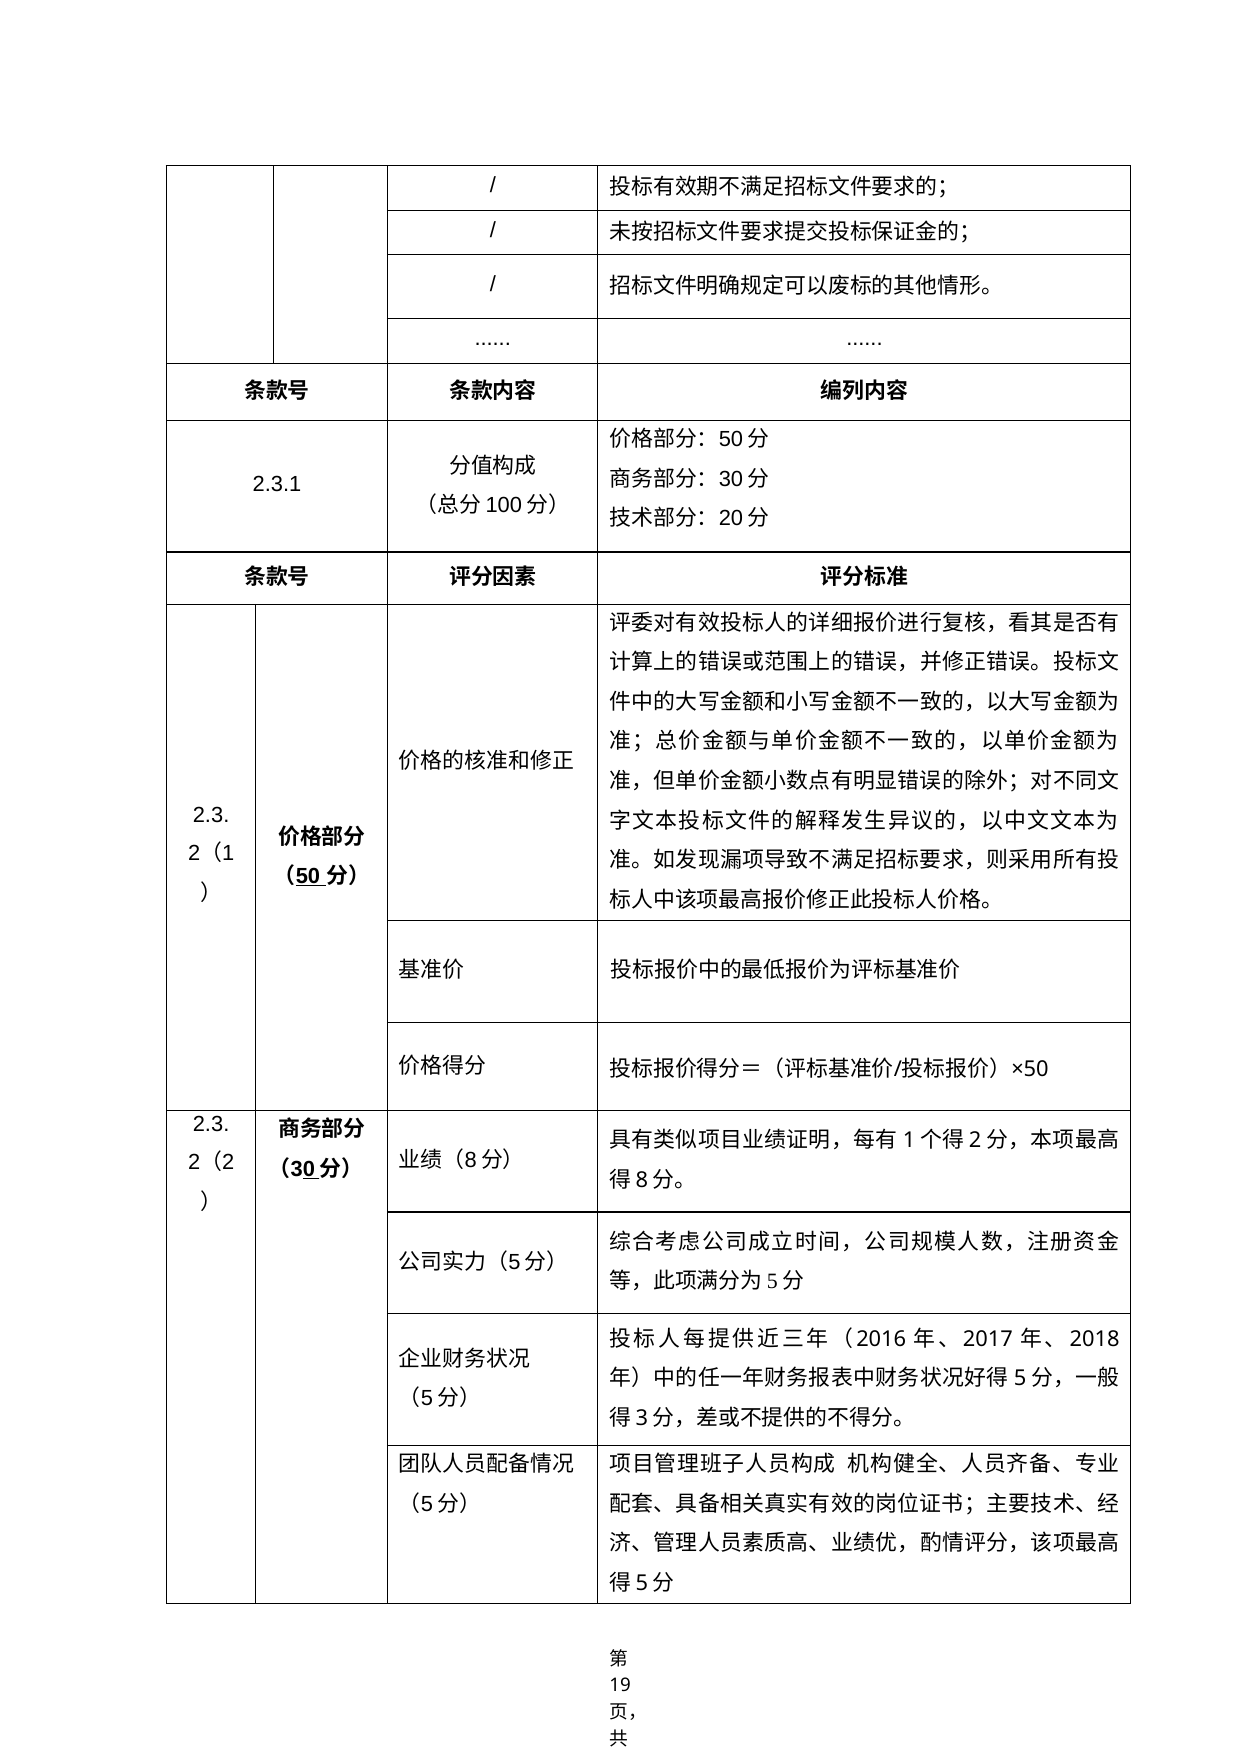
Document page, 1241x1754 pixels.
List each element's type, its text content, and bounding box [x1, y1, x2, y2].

table_cell 投标有效期不满足招标文件要求的； [598, 166, 1130, 210]
table_cell 投标报价中的最低报价为评标基准价 [598, 921, 1130, 1022]
table_cell 投标人每提供近三年（2016年、2017年、2018年）中的任一年财务报表中财务状况好得5分，一般得3分，差或不提供的不得分。 [598, 1314, 1130, 1445]
table_cell ...... [598, 319, 1130, 363]
table_cell 价格的核准和修正 [388, 605, 597, 920]
table_cell 具有类似项目业绩证明，每有1个得2分，本项最高得8分。 [598, 1111, 1130, 1211]
table_cell 价格部分（50 分） [256, 605, 387, 1110]
table_cell 分值构成 （总分100分） [388, 421, 597, 551]
table_cell 基准价 [388, 921, 597, 1022]
table_cell 条款号 [167, 364, 387, 420]
table_cell 2.3.1 [167, 421, 387, 551]
table_cell 未按招标文件要求提交投标保证金的； [598, 211, 1130, 254]
table_cell / [388, 255, 597, 318]
table_cell 商务部分 （30分） [256, 1111, 387, 1603]
table_cell 2.3.2（2） [167, 1111, 255, 1603]
table_cell 招标文件明确规定可以废标的其他情形。 [598, 255, 1130, 318]
table_cell / [388, 166, 597, 210]
table_cell / [388, 211, 597, 254]
table_cell 评分因素 [388, 553, 597, 604]
table_cell ...... [388, 319, 597, 363]
table_cell 评委对有效投标人的详细报价进行复核，看其是否有计算上的错误或范围上的错误，并修正错误。投标文件中的大写金额和小写金额不一致的，以大写金额为准；总价金额与单价金额不一致的，以单价金额为准，但单价金额小数点有明显错误的除外；对不同文字文本投标文件的解释发生异议的，以中文文本为准。如发现漏项导致不满足招标要求，则采用所有投标人中该项最高报价修正此投标人价格。 [598, 605, 1130, 920]
table_cell 综合考虑公司成立时间，公司规模人数，注册资金等，此项满分为5分 [598, 1213, 1130, 1313]
table_cell 价格部分：50分 商务部分：30分 技术部分：20分 [598, 421, 1130, 551]
table_cell 团队人员配备情况 （5分） [388, 1446, 597, 1603]
table_cell 条款号 [167, 553, 387, 604]
table_cell 编列内容 [598, 364, 1130, 420]
table_cell 2.3.2（1） [167, 605, 255, 1110]
table_cell 企业财务状况 （5分） [388, 1314, 597, 1445]
table_cell 公司实力（5分） [388, 1213, 597, 1313]
table_cell 条款内容 [388, 364, 597, 420]
table_cell 业绩（8分） [388, 1111, 597, 1211]
table_cell 投标报价得分＝（评标基准价/投标报价）×50 [598, 1023, 1130, 1110]
table_cell 价格得分 [388, 1023, 597, 1110]
table_cell 评分标准 [598, 553, 1130, 604]
table_cell 项目管理班子人员构成 机构健全、人员齐备、专业配套、具备相关真实有效的岗位证书；主要技术、经济、管理人员素质高、业绩优，酌情评分，该项最高得5分 [598, 1446, 1130, 1603]
